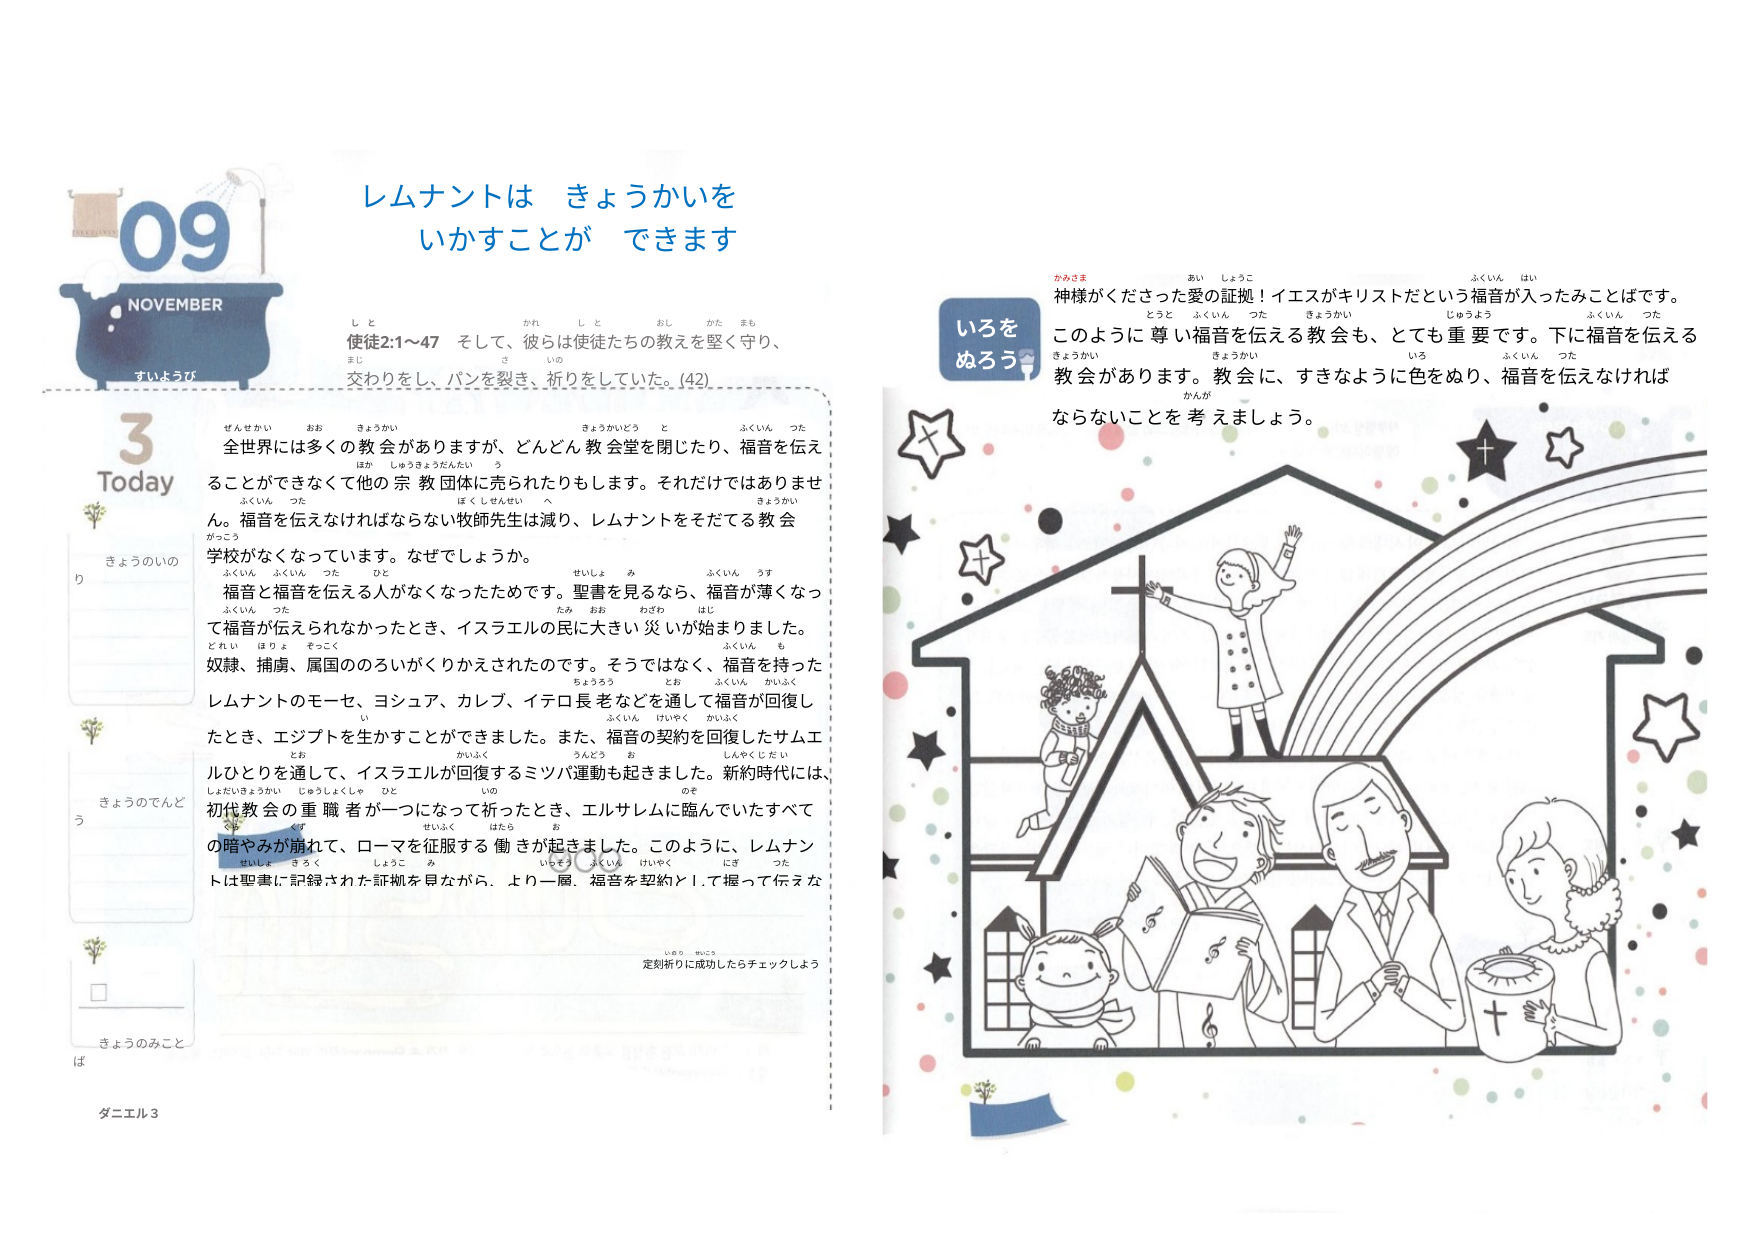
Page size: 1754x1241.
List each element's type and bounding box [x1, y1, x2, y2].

picture [41, 150, 1708, 1213]
